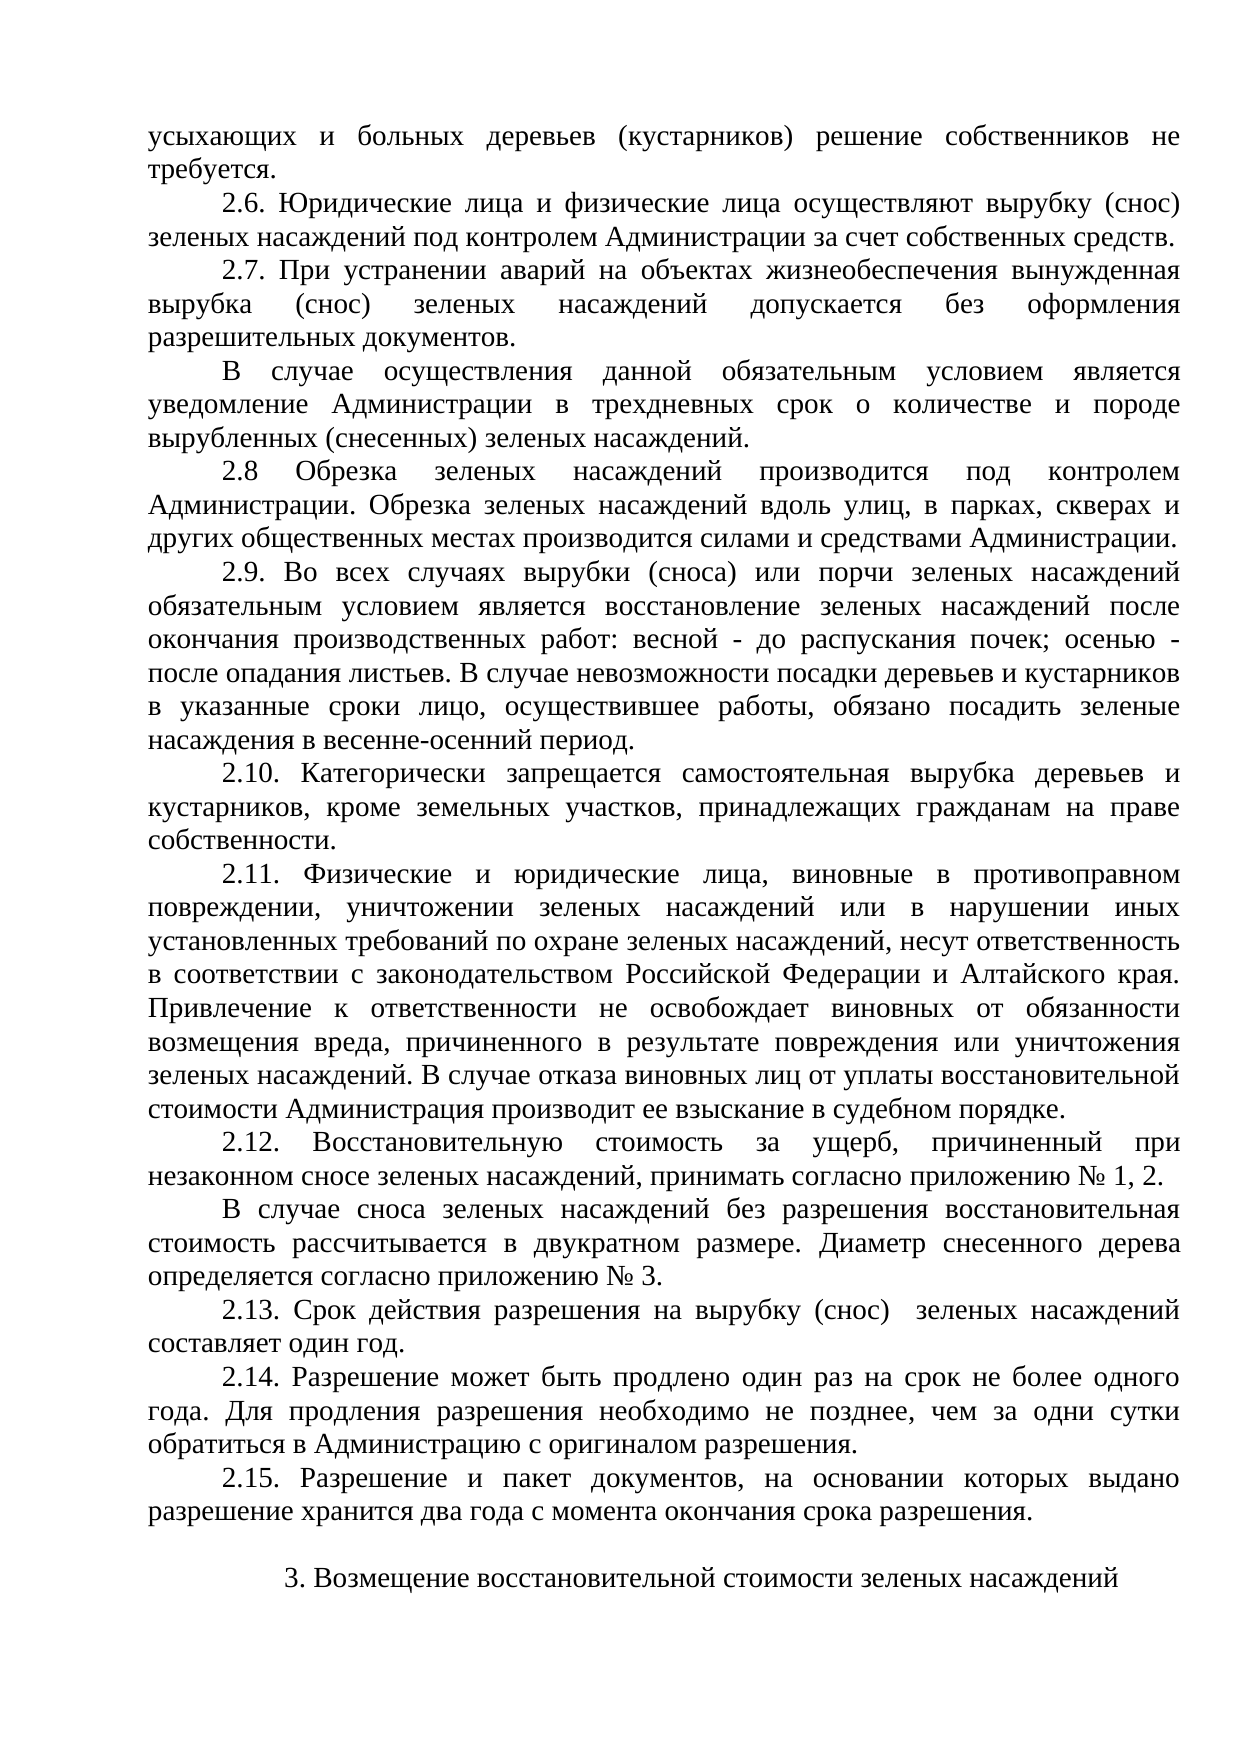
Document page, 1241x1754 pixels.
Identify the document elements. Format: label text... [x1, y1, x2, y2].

text 3. Возмещение восстановительной стоимости зеленых насаждений [148, 1560, 1181, 1594]
text 2.9. Во всех случаях вырубки (сноса) или порчи зеленых насаждений обязательным условием является восстановление зеленых насаждений после окончания производственных работ: весной - до распускания почек; осенью - после опадания листьев. В случае невозможности посадки деревьев и кустарников в указанные сроки лицо, осуществившее работы, обязано посадить зеленые насаждения в весенне-осенний период. [148, 554, 1181, 755]
text 2.7. При устранении аварий на объектах жизнеобеспечения вынужденная вырубка (снос) зеленых насаждений допускается без оформления разрешительных документов. [148, 252, 1181, 353]
text 2.15. Разрешение и пакет документов, на основании которых выдано разрешение хранится два года с момента окончания срока разрешения. [148, 1460, 1181, 1527]
text 2.10. Категорически запрещается самостоятельная вырубка деревьев и кустарников, кроме земельных участков, принадлежащих гражданам на праве собственности. [148, 755, 1181, 856]
text 2.14. Разрешение может быть продлено один раз на срок не более одного года. Для продления разрешения необходимо не позднее, чем за одни сутки обратиться в Администрацию с оригиналом разрешения. [148, 1359, 1181, 1460]
text 2.13. Срок действия разрешения на вырубку (снос) зеленых насаждений составляет один год. [148, 1292, 1181, 1359]
text В случае сноса зеленых насаждений без разрешения восстановительная стоимость рассчитывается в двукратном размере. Диаметр снесенного дерева определяется согласно приложению № 3. [148, 1191, 1181, 1292]
text В случае осуществления данной обязательным условием является уведомление Администрации в трехдневных срок о количестве и породе вырубленных (снесенных) зеленых насаждений. [148, 353, 1181, 453]
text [148, 118, 1181, 185]
text 2.12. Восстановительную стоимость за ущерб, причиненный при незаконном сносе зеленых насаждений, принимать согласно приложению № 1, 2. [148, 1124, 1181, 1191]
text 2.8 Обрезка зеленых насаждений производится под контролем Администрации. Обрезка зеленых насаждений вдоль улиц, в парках, скверах и других общественных местах производится силами и средствами Администрации. [148, 453, 1181, 554]
text 2.6. Юридические лица и физические лица осуществляют вырубку (снос) зеленых насаждений под контролем Администрации за счет собственных средств. [148, 185, 1181, 252]
text 2.11. Физические и юридические лица, виновные в противоправном повреждении, уничтожении зеленых насаждений или в нарушении иных установленных требований по охране зеленых насаждений, несут ответственность в соответствии с законодательством Российской Федерации и Алтайского края. Привлечение к ответственности не освобождает виновных от обязанности возмещения вреда, причиненного в результате повреждения или уничтожения зеленых насаждений. В случае отказа виновных лиц от уплаты восстановительной стоимости Администрация производит ее взыскание в судебном порядке. [148, 856, 1181, 1124]
